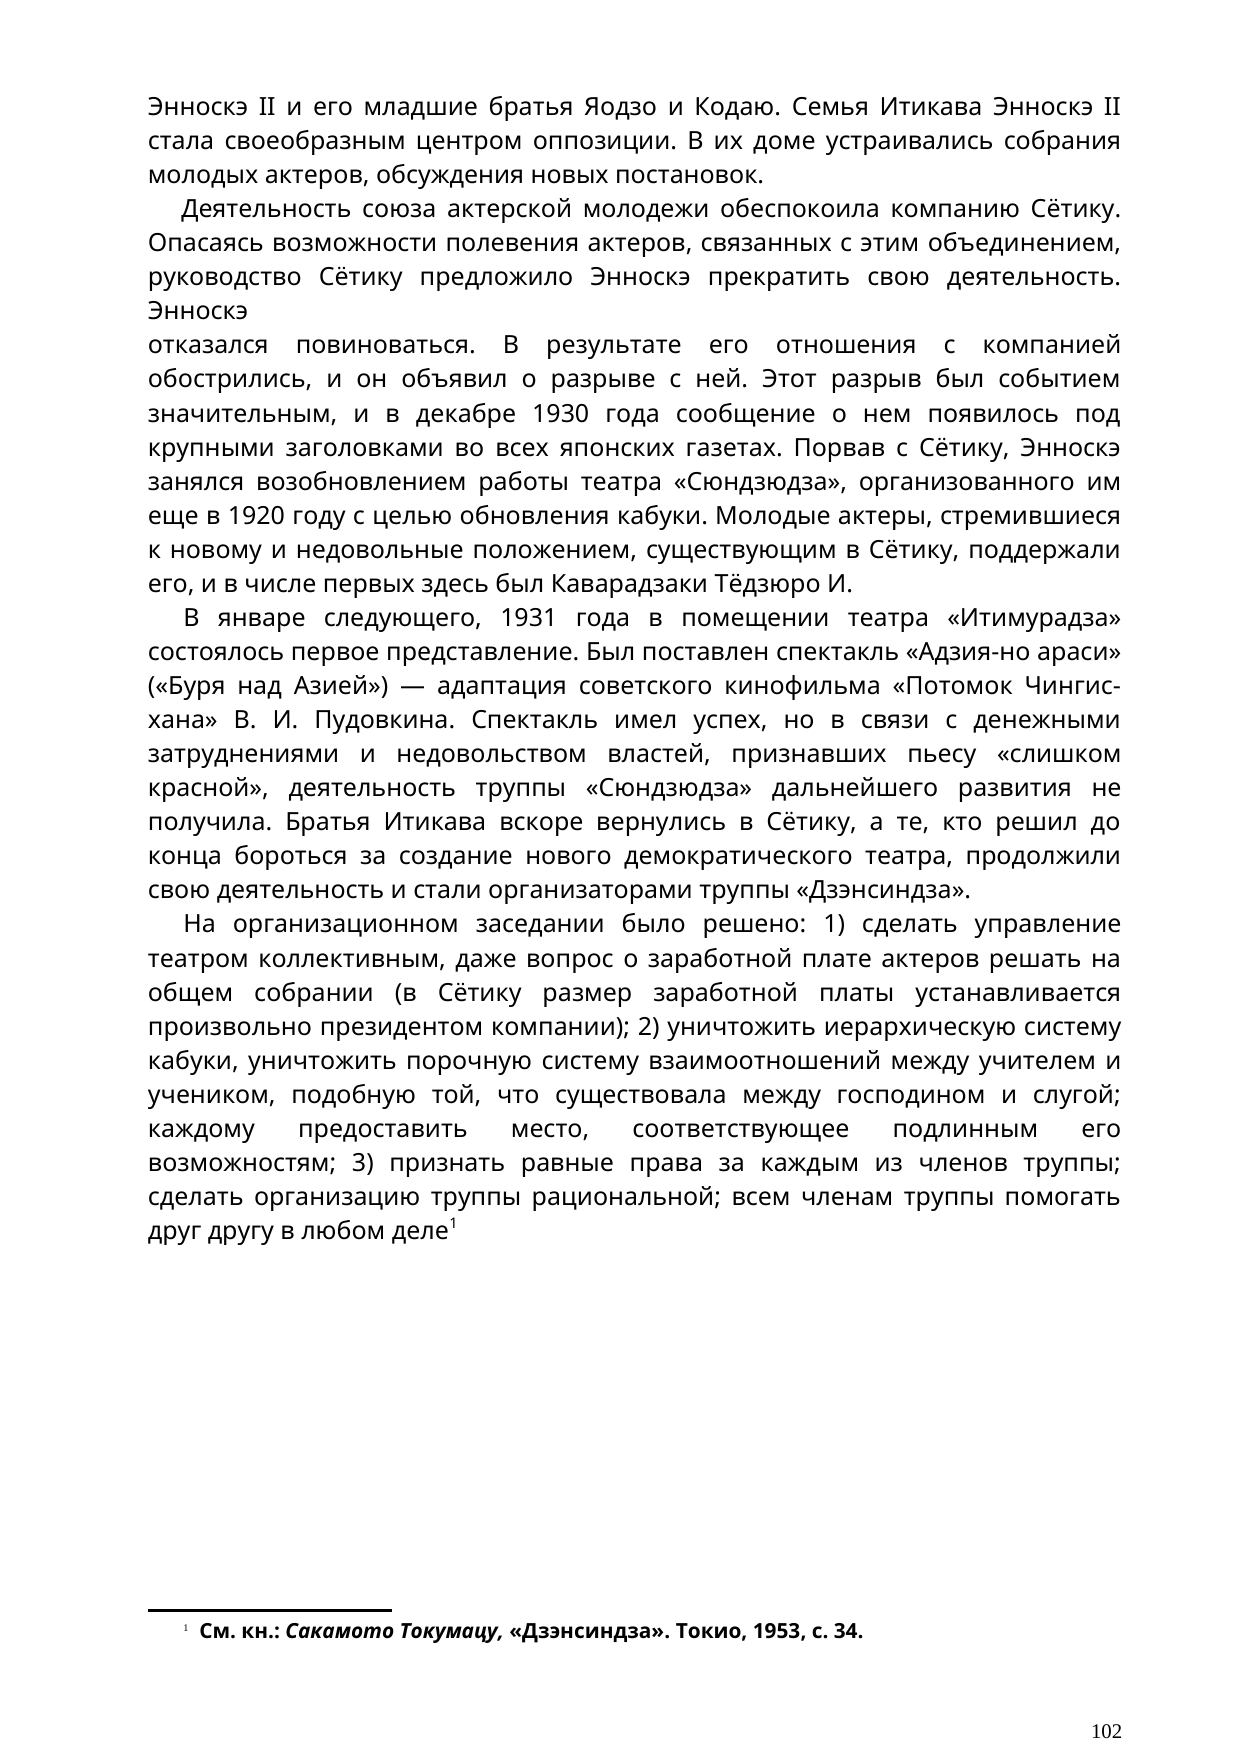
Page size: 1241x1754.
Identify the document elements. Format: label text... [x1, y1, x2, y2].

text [148, 89, 1122, 191]
text В январе следующего, 1931 года в помещении театра «Итимурадза» состоялось первое представление. Был поставлен спектакль «Адзия-но араси» («Буря над Азией») — адаптация советского кинофильма «Потомок Чингис-хана» В. И. Пудовкина. Спектакль имел успех, но в связи с денежными затруднениями и недовольством властей, признавших пьесу «слишком красной», деятельность труппы «Сюндзюдза» дальнейшего развития не получила. Братья Итикава вскоре вернулись в Сётику, а те, кто решил до конца бороться за создание нового демократического театра, продолжили свою деятельность и стали организаторами труппы «Дзэнсиндза». [148, 599, 1122, 906]
text Деятельность союза актерской молодежи обеспокоила компанию Сётику. Опасаясь возможности полевения актеров, связанных с этим объединением, руководство Сётику предложило Энноскэ прекратить свою деятельность. Энноскэ [148, 191, 1122, 327]
text отказался повиноваться. В результате его отношения с компанией обострились, и он объявил о разрыве с ней. Этот разрыв был событием значительным, и в декабре 1930 года сообщение о нем появилось под крупными заголовками во всех японских газетах. Порвав с Сётику, Энноскэ занялся возобновлением работы театра «Сюндзюдза», организованного им еще в 1920 году с целью обновления кабуки. Молодые актеры, стремившиеся к новому и недовольные положением, существующим в Сётику, поддержали его, и в числе первых здесь был Каварадзаки Тёдзюро И. [148, 327, 1122, 599]
text На организационном заседании было решено: 1) сделать управление театром коллективным, даже вопрос о заработной плате актеров решать на общем собрании (в Сётику размер заработной платы устанавливается произвольно президентом компании); 2) уничтожить иерархическую систему кабуки, уничтожить порочную систему взаимоотношений между учителем и учеником, подобную той, что существовала между господином и слугой; каждому предоставить место, соответствующее подлинным его возможностям; 3) признать равные права за каждым из членов труппы; сделать организацию труппы рациональной; всем членам труппы помогать друг другу в любом деле [148, 906, 1122, 1247]
